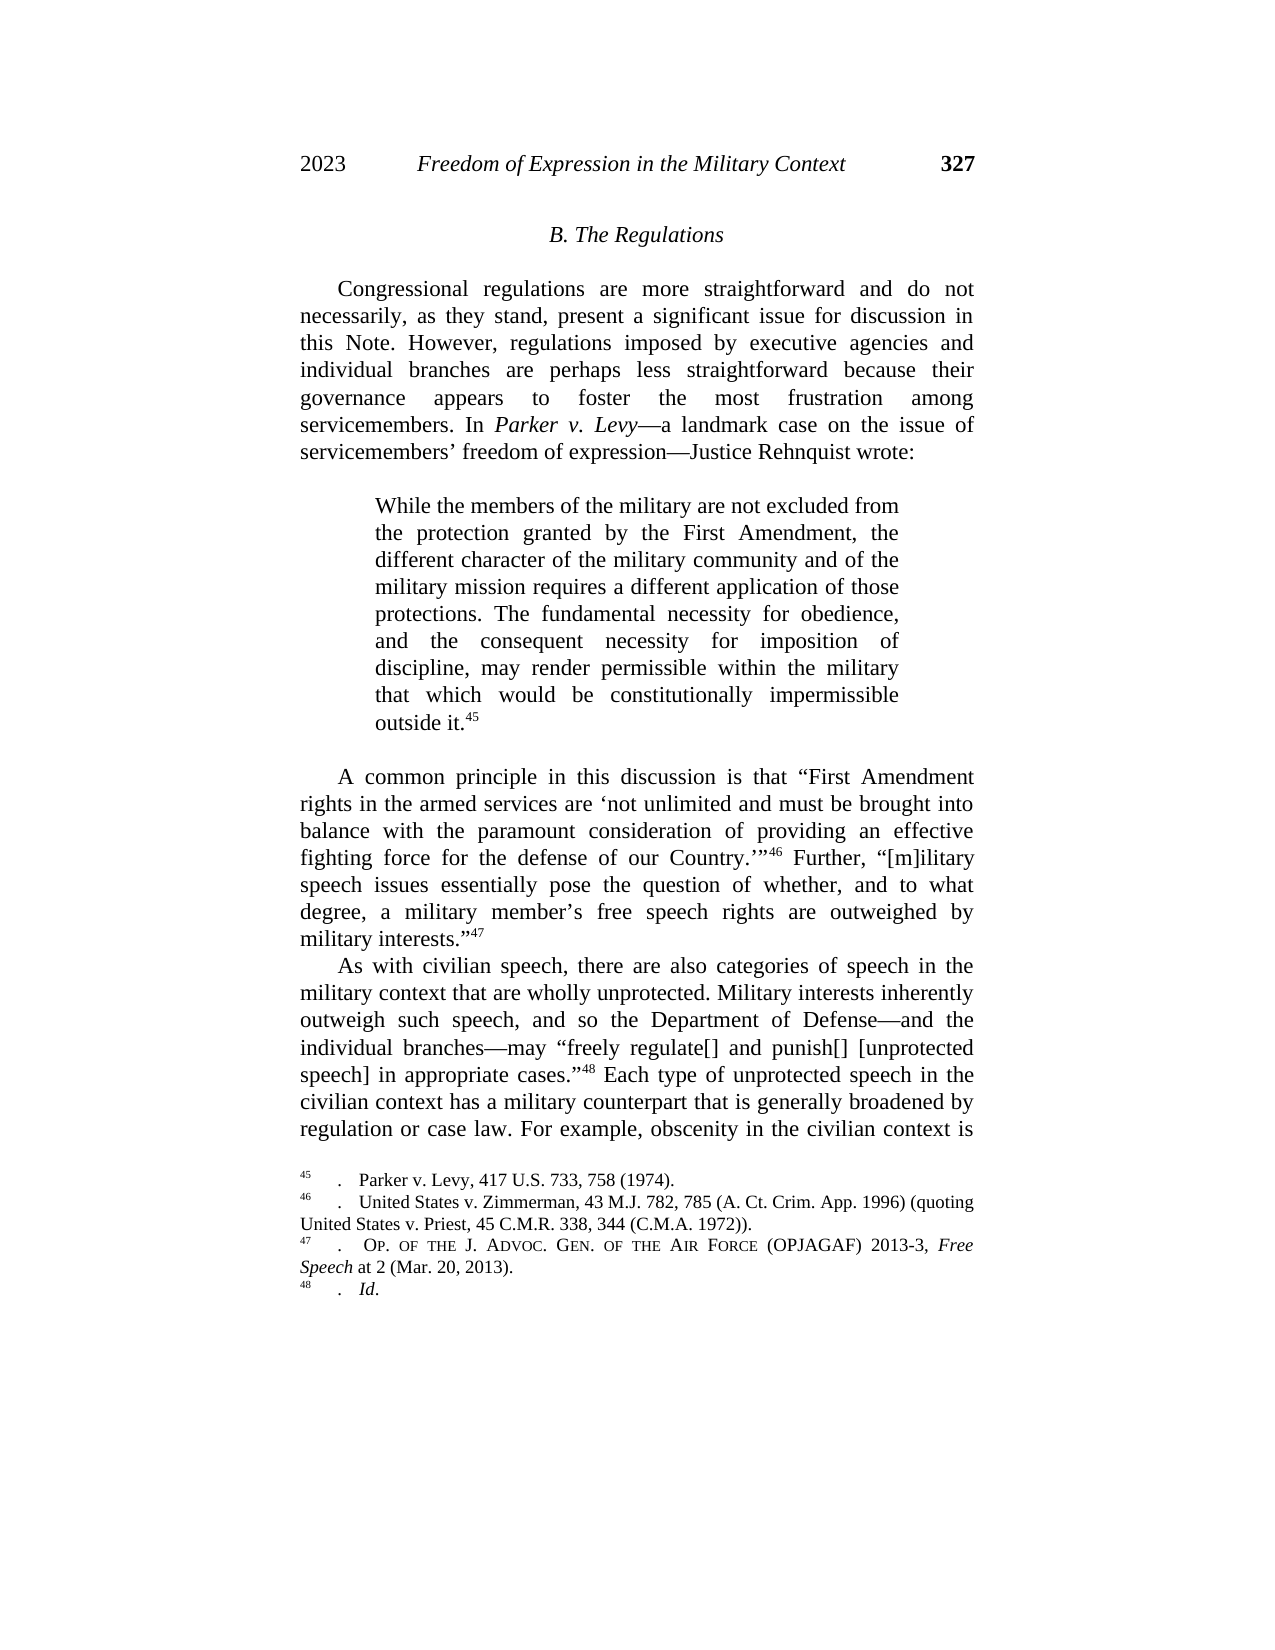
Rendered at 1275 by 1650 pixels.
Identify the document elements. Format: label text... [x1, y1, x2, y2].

text As with civilian speech, there are also categories of speech in the military context that are wholly unprotected. Military interests inherently outweigh such speech, and so the Department of Defense—and the individual branches—may “freely regulate[] and punish[] [unprotected speech] in appropriate cases.” Each type of unprotected speech in the civilian context has a military counterpart that is generally broadened by regulation or case law. For example, obscenity in the civilian context is material that deals with sex in a manner appealing to prurient interest, while in the military context, “indecent language under the UCMJ qualifies as obscenity, and therefore, is unprotected by the First Amendment.” Incitement in the civilian context is broadened in the military to include “dangerous speech,” which is speech that “interferes with or prevents the orderly accomplishment of the mission or presents a clear danger to loyalty, discipline, mission, or morale of the troops.” The military has undertaken the task of adding types of speech to the unprotected category. For example, “speech, which undermines the effectiveness of response to command, is unprotected by the First Amendment.” Courts have broadly interpreted this type of speech to include “distributing anti-war newsletters, denigrating the war effort to other military members, and using indecent language to address a subordinate.” In an even broader sweep, “courts have declined to extend First Amendment protections to speech or expressive conduct that either meets the elements of, or presents a clear and present danger of, violating” any Department of Defense or individual branch’s regulation. [300, 952, 975, 1142]
text A common principle in this discussion is that “First Amendment rights in the armed services are ‘not unlimited and must be brought into balance with the paramount consideration of providing an effective fighting force for the defense of our Country.’” Further, “[m]ilitary speech issues essentially pose the question of whether, and to what degree, a military member’s free speech rights are outweighed by military interests.” [300, 762, 975, 952]
text While the members of the military are not excluded from the protection granted by the First Amendment, the different character of the military community and of the military mission requires a different application of those protections. The fundamental necessity for obedience, and the consequent necessity for imposition of discipline, may render permissible within the military that which would be constitutionally impermissible outside it. [375, 492, 900, 735]
text Congressional regulations are more straightforward and do not necessarily, as they stand, present a significant issue for discussion in this Note. However, regulations imposed by executive agencies and individual branches are perhaps less straightforward because their governance appears to foster the most frustration among servicemembers. In Parker v. Levy—a landmark case on the issue of servicemembers’ freedom of expression—Justice Rehnquist wrote: [300, 275, 975, 464]
text B. The Regulations [300, 221, 975, 248]
